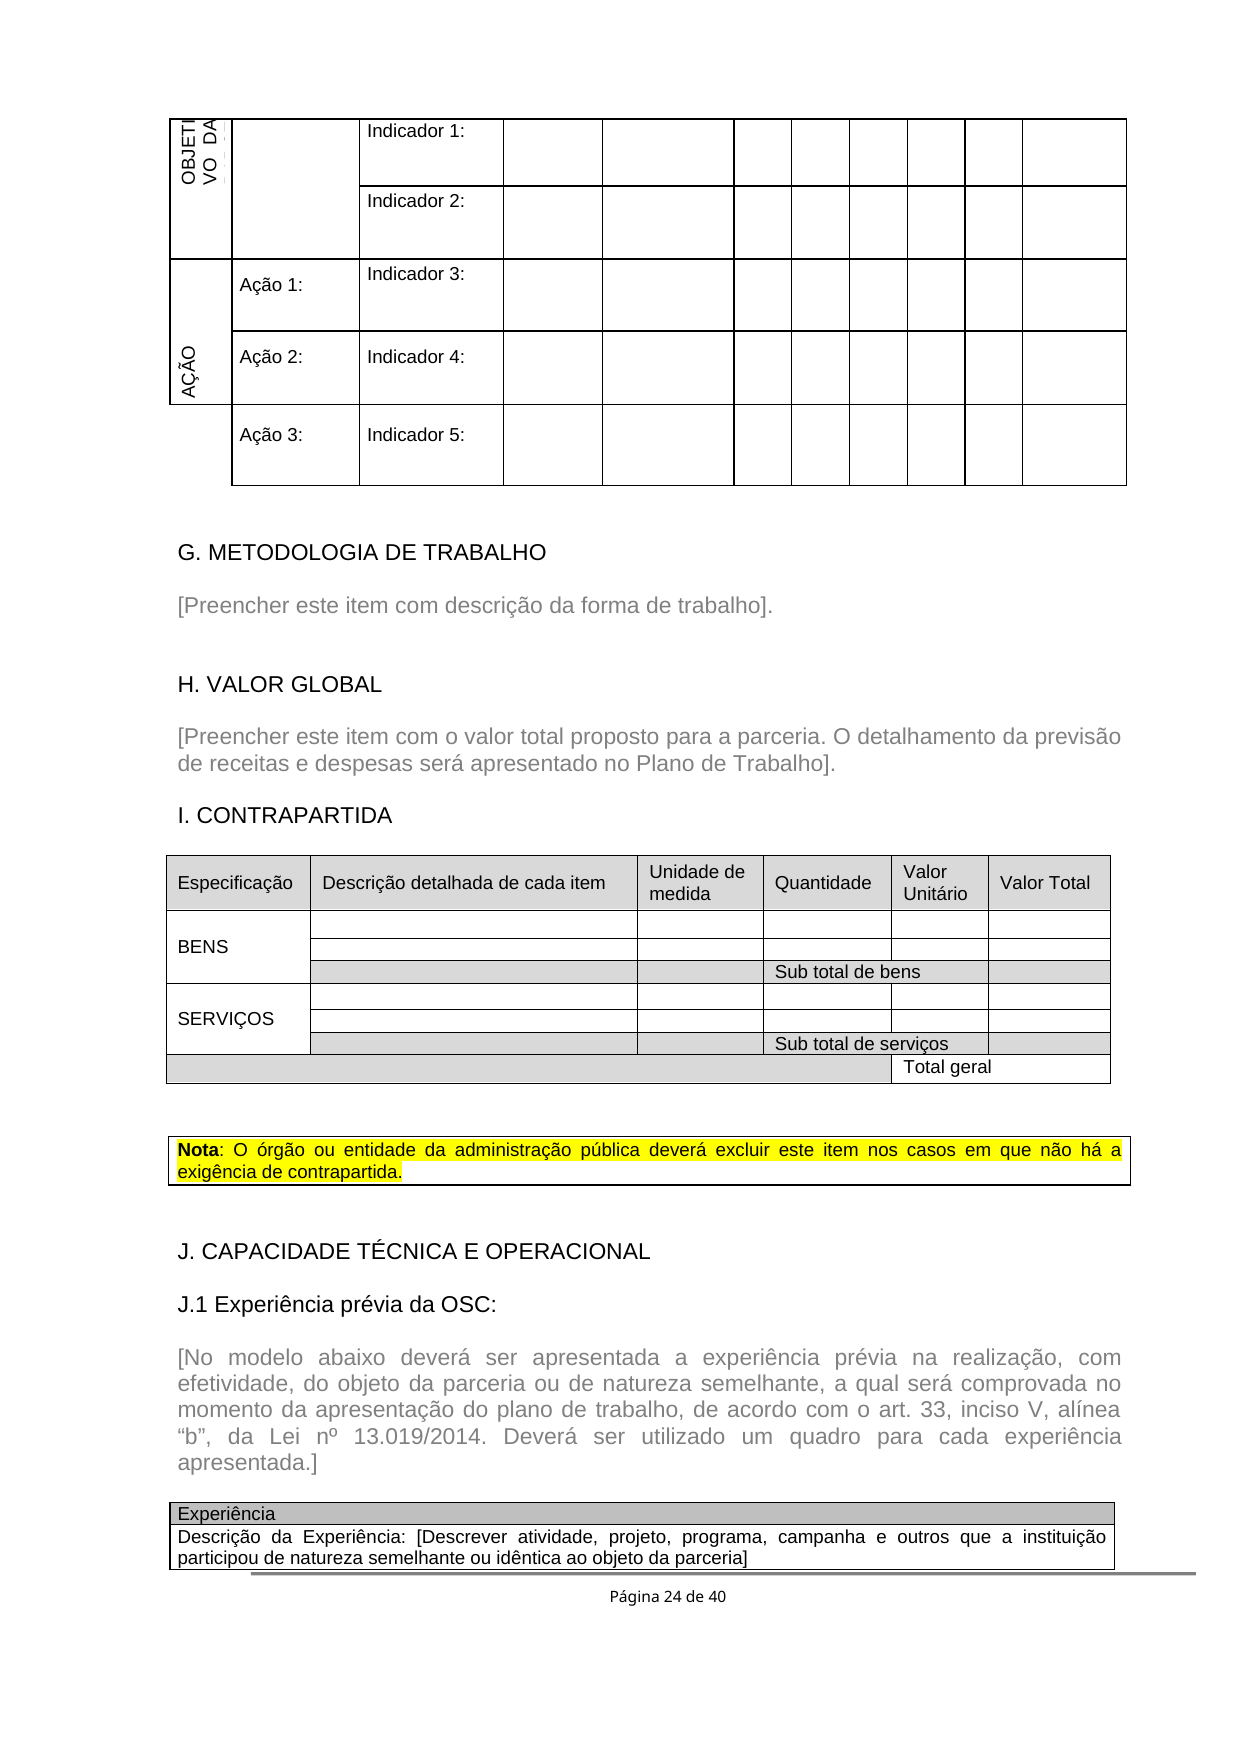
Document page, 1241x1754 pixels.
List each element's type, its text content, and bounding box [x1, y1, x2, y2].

table_cell [1023, 332, 1126, 404]
table_cell [311, 939, 637, 960]
table_cell [908, 187, 964, 258]
table_cell [764, 984, 891, 1009]
table_cell [504, 187, 602, 258]
table_cell Total geral [892, 1055, 1110, 1082]
table_cell [311, 1033, 637, 1054]
table_cell [167, 1055, 891, 1082]
text [Preencher este item com o valor total proposto para a parceria. O detalhamento da previsão de receitas e despesas será apresentado no Plano de Trabalho]. [177, 723, 1122, 776]
table_cell [764, 911, 891, 937]
table_cell [311, 911, 637, 937]
table_cell Indicador 3: [360, 260, 503, 330]
text G. METODOLOGIA DE TRABALHO [177, 539, 1122, 565]
table_cell [504, 260, 602, 330]
table_cell [850, 405, 907, 484]
table_cell [850, 120, 907, 185]
table_cell [989, 984, 1110, 1009]
table_cell [233, 120, 359, 258]
table_cell [311, 984, 637, 1009]
text J. CAPACIDADE TÉCNICA E OPERACIONAL [177, 1238, 1122, 1264]
table_cell [504, 405, 602, 484]
table_cell [638, 911, 763, 937]
table_cell [850, 260, 907, 330]
table_cell [311, 961, 637, 983]
table_cell [638, 939, 763, 960]
table_cell [892, 984, 988, 1009]
table_cell [638, 961, 763, 983]
table_cell [735, 405, 791, 484]
table_cell [638, 1033, 763, 1054]
table_cell AÇÃO [171, 260, 231, 404]
text [Preencher este item com descrição da forma de trabalho]. [177, 592, 1122, 618]
table_cell [735, 187, 791, 258]
table_cell [989, 1033, 1110, 1054]
table_cell [603, 187, 733, 258]
text I. CONTRAPARTIDA [177, 802, 1122, 829]
table_cell Indicador 5: [360, 405, 503, 484]
table_cell [792, 120, 849, 185]
table_cell [966, 405, 1022, 484]
table_cell [603, 260, 733, 330]
table_header Especificação [167, 856, 310, 909]
table_cell [792, 187, 849, 258]
table_cell [735, 120, 791, 185]
table_cell SERVIÇOS [167, 984, 310, 1054]
table_cell [908, 405, 964, 484]
table_cell [966, 260, 1022, 330]
table_cell [792, 405, 849, 484]
table_cell [908, 120, 964, 185]
table_cell [311, 1010, 637, 1032]
table_cell [603, 405, 733, 484]
table_cell Sub total de bens [764, 961, 988, 983]
table_cell [603, 332, 733, 404]
table_cell OBJETIVO DA PARCERIA [171, 120, 231, 258]
table_cell [638, 1010, 763, 1032]
table_header Unidade de medida [638, 856, 763, 909]
table_cell [792, 332, 849, 404]
table_cell [603, 120, 733, 185]
table_cell [989, 1010, 1110, 1032]
table_cell [1023, 260, 1126, 330]
table_cell [504, 120, 602, 185]
text [No modelo abaixo deverá ser apresentada a experiência prévia na realização, com efetividade, do objeto da parceria ou de natureza semelhante, a qual será comprovada no momento da apresentação do plano de trabalho, de acordo com o art. 33, inciso V, alínea “b”, da Lei nº 13.019/2014. Deverá ser utilizado um quadro para cada experiência apresentada.] [177, 1344, 1122, 1475]
text Nota: O órgão ou entidade da administração pública deverá excluir este item nos casos em que não há a exigência de contrapartida. [169, 1137, 1130, 1184]
table_cell BENS [167, 911, 310, 983]
table_cell [1023, 187, 1126, 258]
table_cell [735, 332, 791, 404]
table_header Valor Total [989, 856, 1110, 909]
table_cell [892, 939, 988, 960]
table_cell [850, 187, 907, 258]
table_cell [504, 332, 602, 404]
table_cell [908, 260, 964, 330]
table_cell Indicador 1: [360, 120, 503, 185]
table_cell Ação 3: [233, 405, 359, 484]
table_cell [850, 332, 907, 404]
table_cell [764, 939, 891, 960]
table_cell [908, 332, 964, 404]
table_header Descrição detalhada de cada item [311, 856, 637, 909]
table_cell [966, 332, 1022, 404]
table_cell Ação 2: [233, 332, 359, 404]
table_cell Sub total de serviços [764, 1033, 988, 1054]
table_cell [892, 1010, 988, 1032]
table_cell Ação 1: [233, 260, 359, 330]
table_cell [966, 120, 1022, 185]
table_cell [1023, 120, 1126, 185]
table_cell [764, 1010, 891, 1032]
table_cell Descrição da Experiência: [Descrever atividade, projeto, programa, campanha e outros que a instituição participou de natureza semelhante ou idêntica ao objeto da parceria] [171, 1525, 1114, 1568]
table_cell [966, 187, 1022, 258]
table_header Valor Unitário [892, 856, 988, 909]
text H. VALOR GLOBAL [177, 671, 1122, 697]
text J.1 Experiência prévia da OSC: [177, 1291, 1122, 1317]
table_cell [735, 260, 791, 330]
table_header Experiência [171, 1503, 1114, 1524]
table_cell [792, 260, 849, 330]
table_cell [989, 939, 1110, 960]
table_cell [989, 911, 1110, 937]
table_header Quantidade [764, 856, 891, 909]
table_cell [989, 961, 1110, 983]
table_cell Indicador 2: [360, 187, 503, 258]
table_cell Indicador 4: [360, 332, 503, 404]
table_cell [638, 984, 763, 1009]
table_cell [892, 911, 988, 937]
table_cell [1023, 405, 1126, 484]
